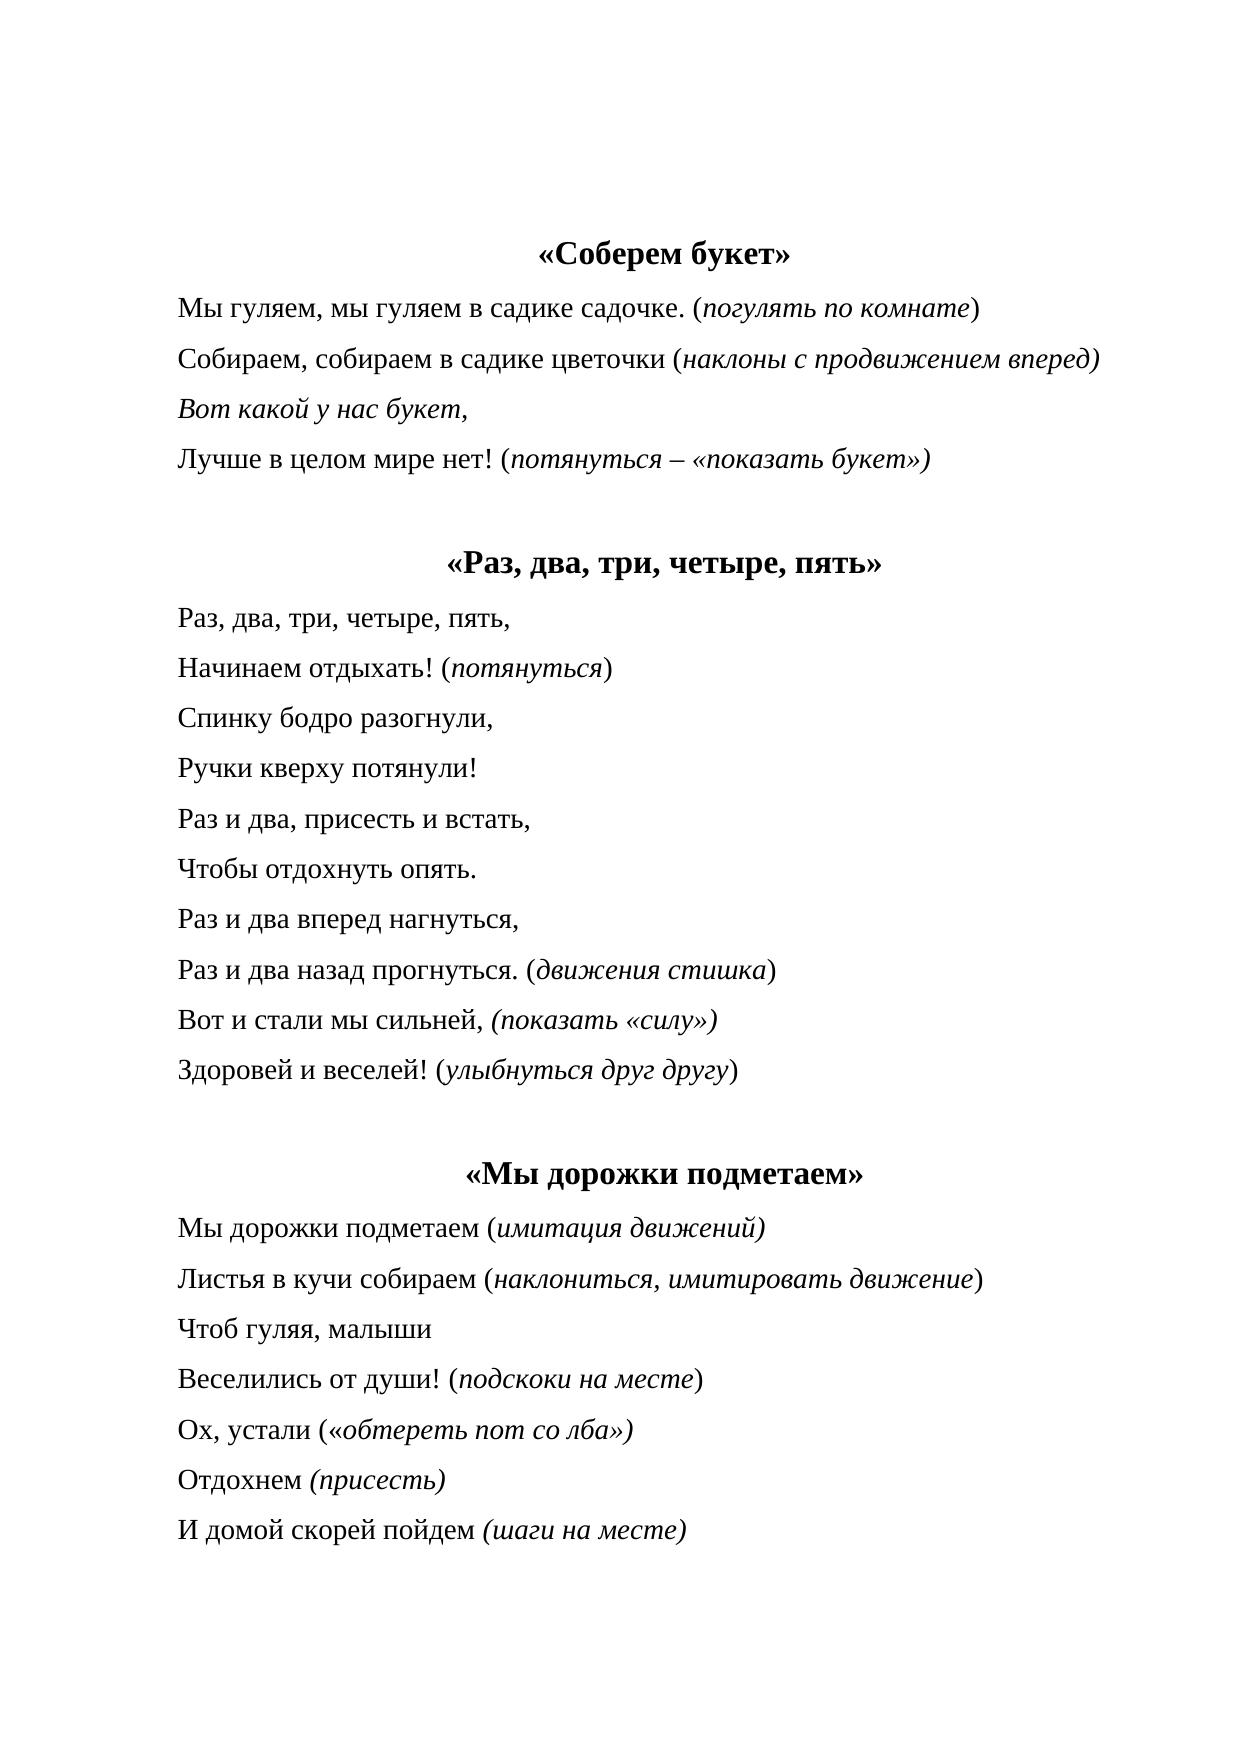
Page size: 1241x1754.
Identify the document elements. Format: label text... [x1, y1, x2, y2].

text Раз, два, три, четыре, пять, [177, 600, 1152, 633]
text Отдохнем (присесть) [177, 1462, 1152, 1496]
text Раз и два, присесть и встать, [177, 801, 1152, 834]
text Раз и два вперед нагнуться, [177, 902, 1152, 935]
text Мы дорожки подметаем (имитация движений) [177, 1211, 1152, 1244]
text Здоровей и веселей! (улыбнуться друг другу) [177, 1052, 1152, 1086]
text «Мы дорожки подметаем» [177, 1153, 1152, 1191]
text Спинку бодро разогнули, [177, 700, 1152, 734]
text Мы гуляем, мы гуляем в садике садочке. (погулять по комнате) [177, 291, 1152, 324]
text Начинаем отдыхать! (потянуться) [177, 650, 1152, 683]
text Листья в кучи собираем (наклониться, имитировать движение) [177, 1261, 1152, 1294]
text И домой скорей пойдем (шаги на месте) [177, 1512, 1152, 1546]
text Чтобы отдохнуть опять. [177, 851, 1152, 885]
text Раз и два назад прогнуться. (движения стишка) [177, 952, 1152, 985]
text Собираем, собираем в садике цветочки (наклоны с продвижением вперед) [177, 341, 1152, 374]
text Ох, устали («обтереть пот со лба») [177, 1412, 1152, 1445]
text Ручки кверху потянули! [177, 751, 1152, 784]
text Веселились от души! (подскоки на месте) [177, 1362, 1152, 1395]
text Вот какой у нас букет, [177, 391, 1152, 425]
text «Соберем букет» [177, 233, 1152, 271]
text Вот и стали мы сильней, (показать «силу») [177, 1002, 1152, 1036]
text «Раз, два, три, четыре, пять» [177, 542, 1152, 581]
text Чтоб гуляя, малыши [177, 1311, 1152, 1345]
text Лучше в целом мире нет! (потянуться – «показать букет») [177, 442, 1152, 475]
